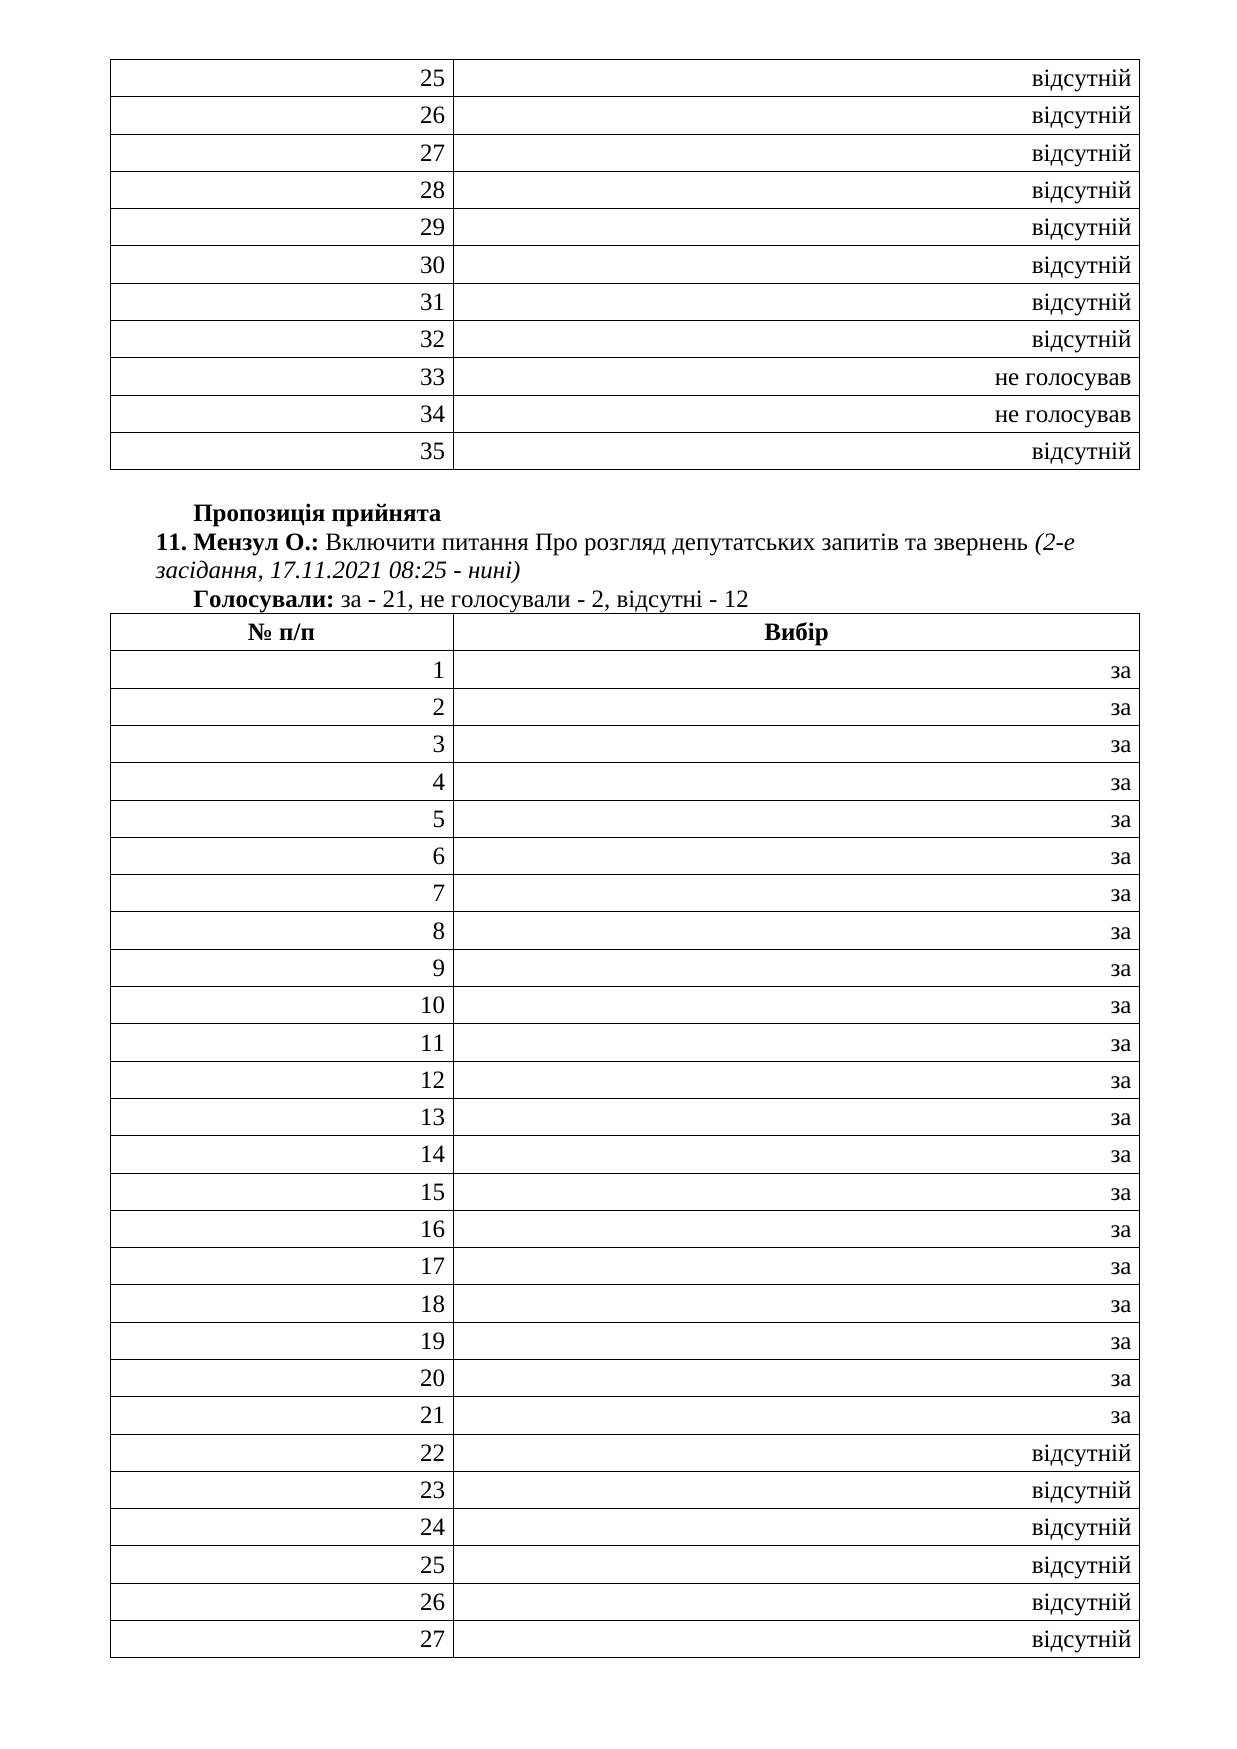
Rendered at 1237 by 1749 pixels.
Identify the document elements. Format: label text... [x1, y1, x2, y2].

table_cell за [454, 1211, 1139, 1247]
text Голосували: за - 21, не голосували - 2, відсутні - 12 [193, 584, 1148, 613]
table_cell за [454, 1174, 1139, 1210]
table_cell за [454, 838, 1139, 874]
table_cell 17 [111, 1248, 453, 1284]
table_cell 29 [111, 209, 453, 245]
table_cell 27 [111, 135, 453, 171]
table_cell за [454, 689, 1139, 725]
text Пропозиція прийнята [193, 469, 1148, 527]
table_cell відсутній [454, 209, 1139, 245]
text 11. Мензул О.: Включити питання Про розгляд депутатських запитів та звернень (2-е засідання, 17.11.2021 08:25 - нині) [156, 527, 1148, 584]
table_cell за [454, 1248, 1139, 1284]
table_header № п/п [111, 614, 453, 650]
table_cell 4 [111, 763, 453, 799]
table_cell за [454, 875, 1139, 911]
table_cell 21 [111, 1397, 453, 1433]
table_cell за [454, 1397, 1139, 1433]
table_cell не голосував [454, 396, 1139, 432]
table_cell 25 [111, 60, 453, 96]
table_cell 35 [111, 433, 453, 469]
table_cell за [454, 987, 1139, 1023]
table_cell за [454, 801, 1139, 837]
table_cell 7 [111, 875, 453, 911]
table_cell відсутній [454, 321, 1139, 357]
table_cell за [454, 1024, 1139, 1061]
table_cell 20 [111, 1360, 453, 1396]
table_cell 2 [111, 689, 453, 725]
table_cell не голосував [454, 358, 1139, 394]
table_cell відсутній [454, 433, 1139, 469]
table_cell 19 [111, 1323, 453, 1359]
table_cell за [454, 651, 1139, 688]
table_cell 30 [111, 246, 453, 283]
table_cell 13 [111, 1099, 453, 1135]
table_cell 26 [111, 97, 453, 133]
table_cell відсутній [454, 284, 1139, 320]
table_cell 34 [111, 396, 453, 432]
table_cell 14 [111, 1136, 453, 1172]
table_cell відсутній [454, 1621, 1139, 1657]
table_cell 27 [111, 1621, 453, 1657]
table_header Вибір [454, 614, 1139, 650]
table_cell за [454, 726, 1139, 762]
table_cell 22 [111, 1435, 453, 1471]
table_cell 23 [111, 1472, 453, 1508]
table_cell 5 [111, 801, 453, 837]
table_cell 24 [111, 1509, 453, 1545]
table_cell за [454, 912, 1139, 949]
table_cell за [454, 1136, 1139, 1172]
table_cell 32 [111, 321, 453, 357]
table_cell відсутній [454, 1472, 1139, 1508]
table_cell 6 [111, 838, 453, 874]
table_cell відсутній [454, 1509, 1139, 1545]
table_cell за [454, 1099, 1139, 1135]
table_cell 11 [111, 1024, 453, 1061]
table_cell 8 [111, 912, 453, 949]
table_cell 26 [111, 1584, 453, 1620]
table_cell за [454, 1360, 1139, 1396]
table_cell відсутній [454, 1546, 1139, 1583]
table_cell 12 [111, 1062, 453, 1098]
table_cell 33 [111, 358, 453, 394]
table_cell 15 [111, 1174, 453, 1210]
table_cell за [454, 950, 1139, 986]
table_cell відсутній [454, 1584, 1139, 1620]
table_cell відсутній [454, 172, 1139, 208]
table_cell відсутній [454, 246, 1139, 283]
table_cell 3 [111, 726, 453, 762]
table_cell відсутній [454, 97, 1139, 133]
table_cell 31 [111, 284, 453, 320]
table_cell відсутній [454, 135, 1139, 171]
table_cell за [454, 1285, 1139, 1322]
table_cell за [454, 1323, 1139, 1359]
table_cell 1 [111, 651, 453, 688]
table_cell відсутній [454, 1435, 1139, 1471]
table_cell 25 [111, 1546, 453, 1583]
table_cell 18 [111, 1285, 453, 1322]
table_cell 28 [111, 172, 453, 208]
table_cell за [454, 763, 1139, 799]
table_cell 9 [111, 950, 453, 986]
table_cell 16 [111, 1211, 453, 1247]
table_cell 10 [111, 987, 453, 1023]
table_cell відсутній [454, 60, 1139, 96]
table_cell за [454, 1062, 1139, 1098]
